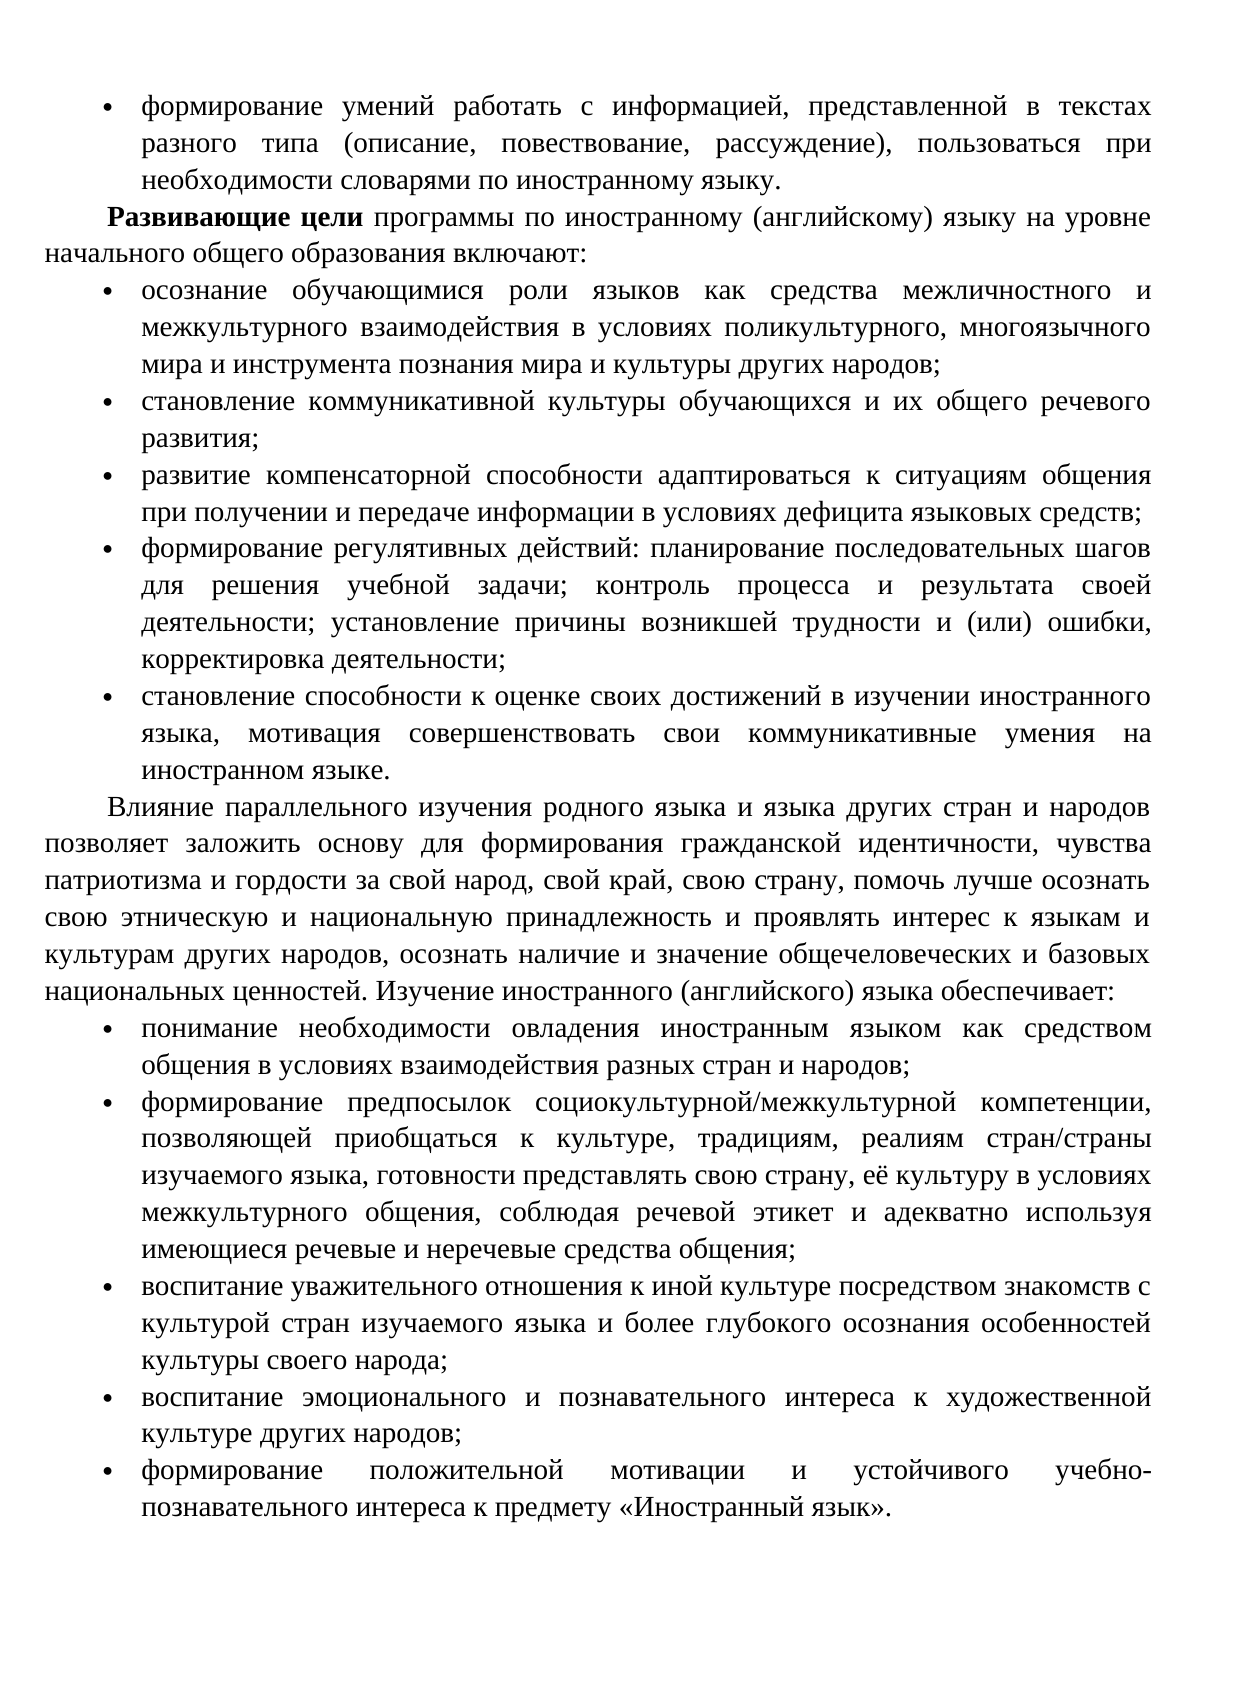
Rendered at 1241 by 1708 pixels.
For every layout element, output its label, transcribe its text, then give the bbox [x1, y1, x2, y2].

list формирование предпосылок социокультурной/межкультурной компетенции, позволяющей приобщаться к культуре, традициям, реалиям стран/страны изучаемого языка, готовности представлять свою страну, её культуру в условиях межкультурного общения, соблюдая речевой этикет и адекватно используя имеющиеся речевые и неречевые средства общения; [103, 1084, 1152, 1265]
list воспитание эмоционального и познавательного интереса к художественной культуре других народов; [103, 1379, 1151, 1449]
text Развивающие цели программы по иностранному (английскому) языку на уровне начального общего образования включают: [44, 199, 1152, 269]
list воспитание уважительного отношения к иной культуре посредством знакомств с культурой стран изучаемого языка и более глубокого осознания особенностей культуры своего народа; [103, 1268, 1152, 1375]
list становление коммуникативной культуры обучающихся и их общего речевого развития; [103, 383, 1151, 453]
list формирование положительной мотивации и устойчивого учебно- познавательного интереса к предмету «Иностранный язык». [103, 1452, 1152, 1523]
list понимание необходимости овладения иностранным языком как средством общения в условиях взаимодействия разных стран и народов; [103, 1010, 1152, 1080]
text Влияние параллельного изучения родного языка и языка других стран и народов позволяет заложить основу для формирования гражданской идентичности, чувства патриотизма и гордости за свой народ, свой край, свою страну, помочь лучше осознать свою этническую и национальную принадлежность и проявлять интерес к языкам и культурам других народов, осознать наличие и значение общечеловеческих и базовых национальных ценностей. Изучение иностранного (английского) языка обеспечивает: [44, 789, 1151, 1007]
list осознание обучающимися роли языков как средства межличностного и межкультурного взаимодействия в условиях поликультурного, многоязычного мира и инструмента познания мира и культуры других народов; [103, 272, 1151, 380]
list формирование регулятивных действий: планирование последовательных шагов для решения учебной задачи; контроль процесса и результата своей деятельности; установление причины возникшей трудности и (или) ошибки, корректировка деятельности; [103, 531, 1152, 675]
list развитие компенсаторной способности адаптироваться к ситуациям общения при получении и передаче информации в условиях дефицита языковых средств; [103, 457, 1152, 527]
list формирование умений работать с информацией, представленной в текстах разного типа (описание, повествование, рассуждение), пользоваться при необходимости словарями по иностранному языку. [103, 88, 1151, 195]
list становление способности к оценке своих достижений в изучении иностранного языка, мотивация совершенствовать свои коммуникативные умения на иностранном языке. [103, 678, 1152, 785]
